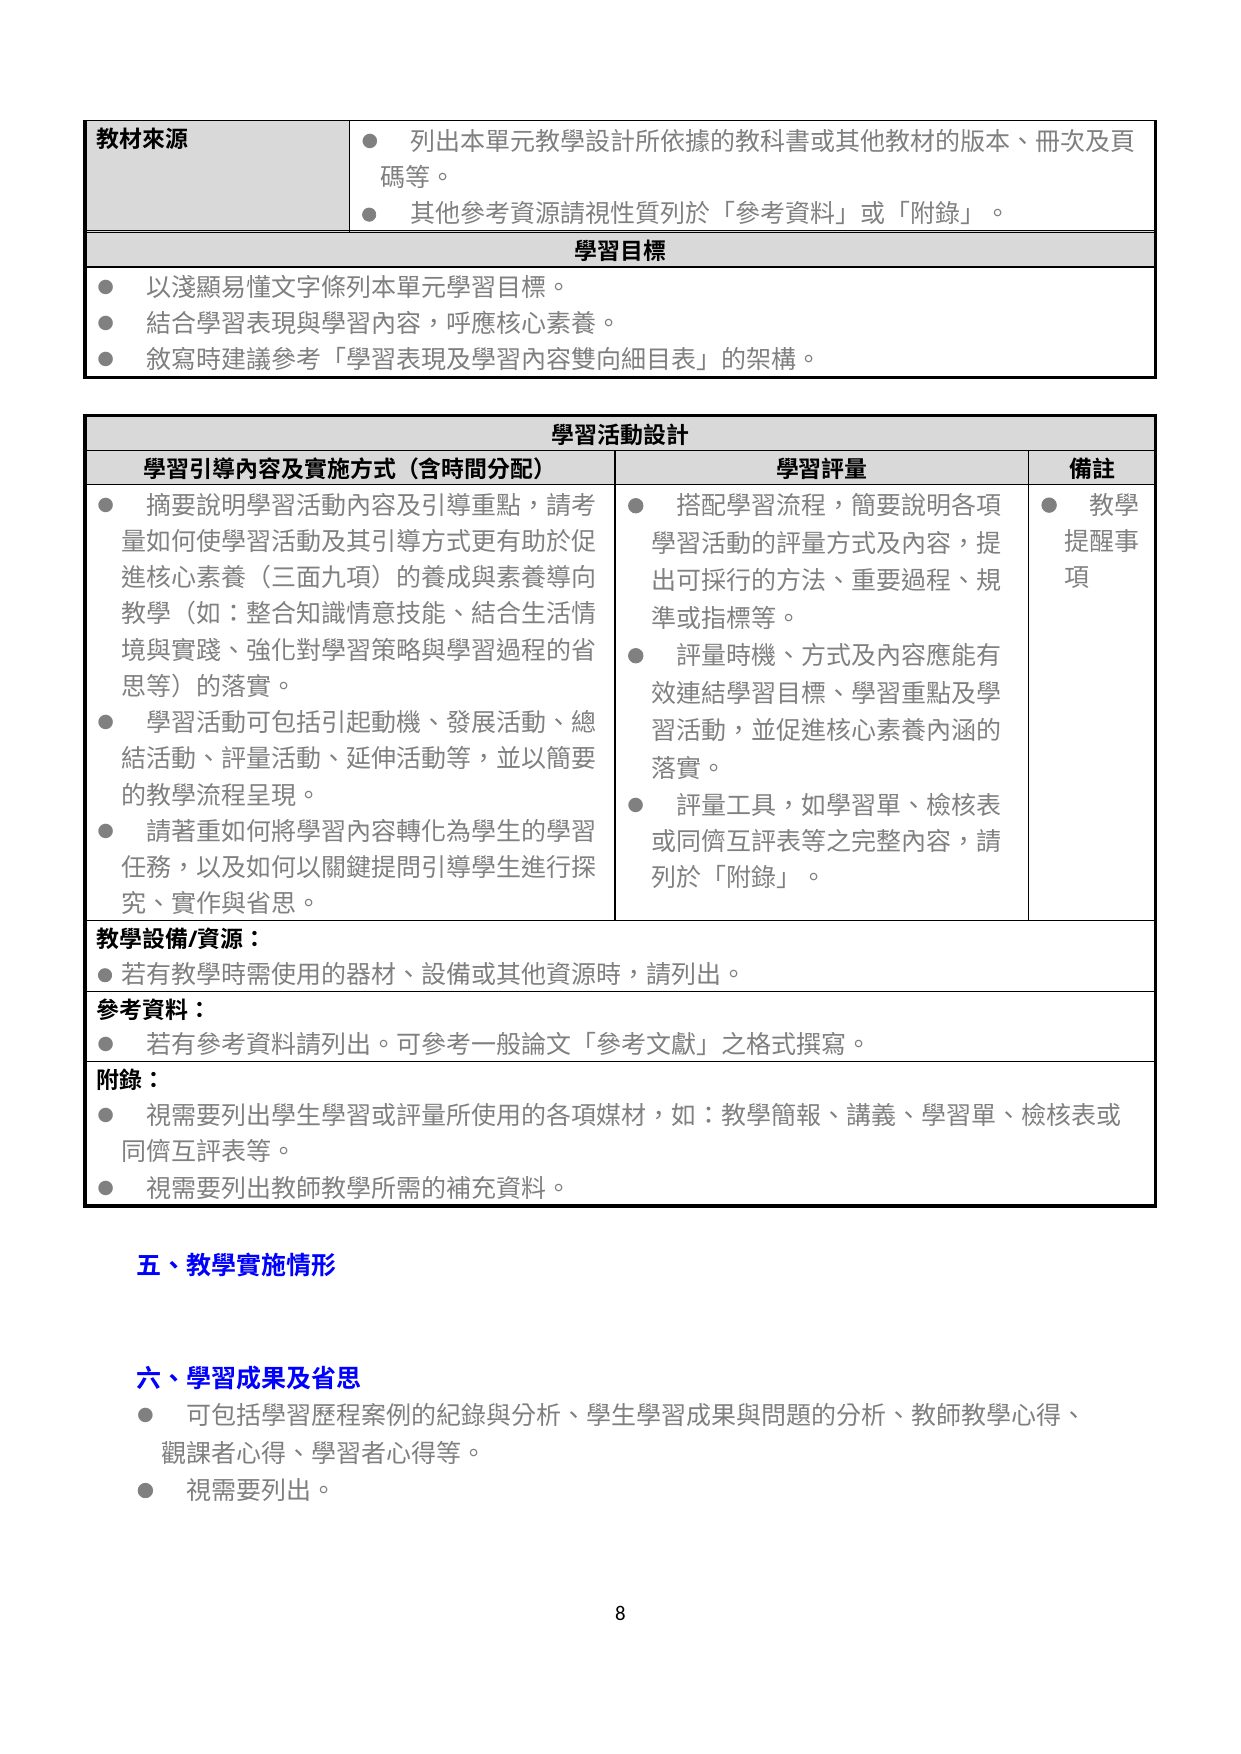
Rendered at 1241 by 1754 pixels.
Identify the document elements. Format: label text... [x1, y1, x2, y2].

table_cell 學習引導內容及實施方式（含時間分配） [87, 451, 614, 484]
table_cell 摘要說明學習活動內容及引導重點，請考量如何使學習活動及其引導方式更有助於促進核心素養（三面九項）的養成與素養導向教學（如：整合知識情意技能、結合生活情境與實踐、強化對學習策略與學習過程的省思等）的落實。 學習活動可包括引起動機、發展活動、總結活動、評量活動、延伸活動等，並以簡要的教學流程呈現。 請著重如何將學習內容轉化為學生的學習任務，以及如何以關鍵提問引導學生進行探究、實作與省思。 [87, 485, 614, 920]
table_cell 教材來源 [87, 121, 349, 230]
table_cell 搭配學習流程，簡要說明各項學習活動的評量方式及內容，提出可採行的方法、重要過程、規準或指標等。 評量時機、方式及內容應能有效連結學習目標、學習重點及學習活動，並促進核心素養內涵的落實。 評量工具，如學習單、檢核表或同儕互評表等之完整內容，請列於「附錄」。 [616, 485, 1028, 920]
text 六、學習成果及省思 [136, 1357, 1104, 1395]
table_cell 備註 [1029, 451, 1154, 484]
text 五、教學實施情形 [136, 1245, 1104, 1282]
table_cell 學習評量 [616, 451, 1028, 484]
table_cell 教學提醒事項 [1029, 485, 1154, 920]
table_cell 附錄： 視需要列出學生學習或評量所使用的各項媒材，如：教學簡報、講義、學習單、檢核表或同儕互評表等。 視需要列出教師教學所需的補充資料。 [87, 1062, 1154, 1204]
list 視需要列出。 [136, 1470, 1104, 1507]
table_cell 列出本單元教學設計所依據的教科書或其他教材的版本、冊次及頁碼等。 其他參考資源請視性質列於「參考資料」或「附錄」。 [350, 121, 1154, 230]
list 可包括學習歷程案例的紀錄與分析、學生學習成果與問題的分析、教師教學心得、觀課者心得、學習者心得等。 [136, 1395, 1104, 1470]
table_cell 參考資料： 若有參考資料請列出。可參考一般論文「參考文獻」之格式撰寫。 [87, 992, 1154, 1061]
table_cell 以淺顯易懂文字條列本單元學習目標。 結合學習表現與學習內容，呼應核心素養。 敘寫時建議參考「學習表現及學習內容雙向細目表」的架構。 [87, 268, 1154, 376]
table_cell 教學設備/資源： 若有教學時需使用的器材、設備或其他資源時，請列出。 [87, 921, 1154, 991]
table_cell 學習目標 [87, 233, 1154, 266]
table_header 學習活動設計 [87, 417, 1154, 450]
